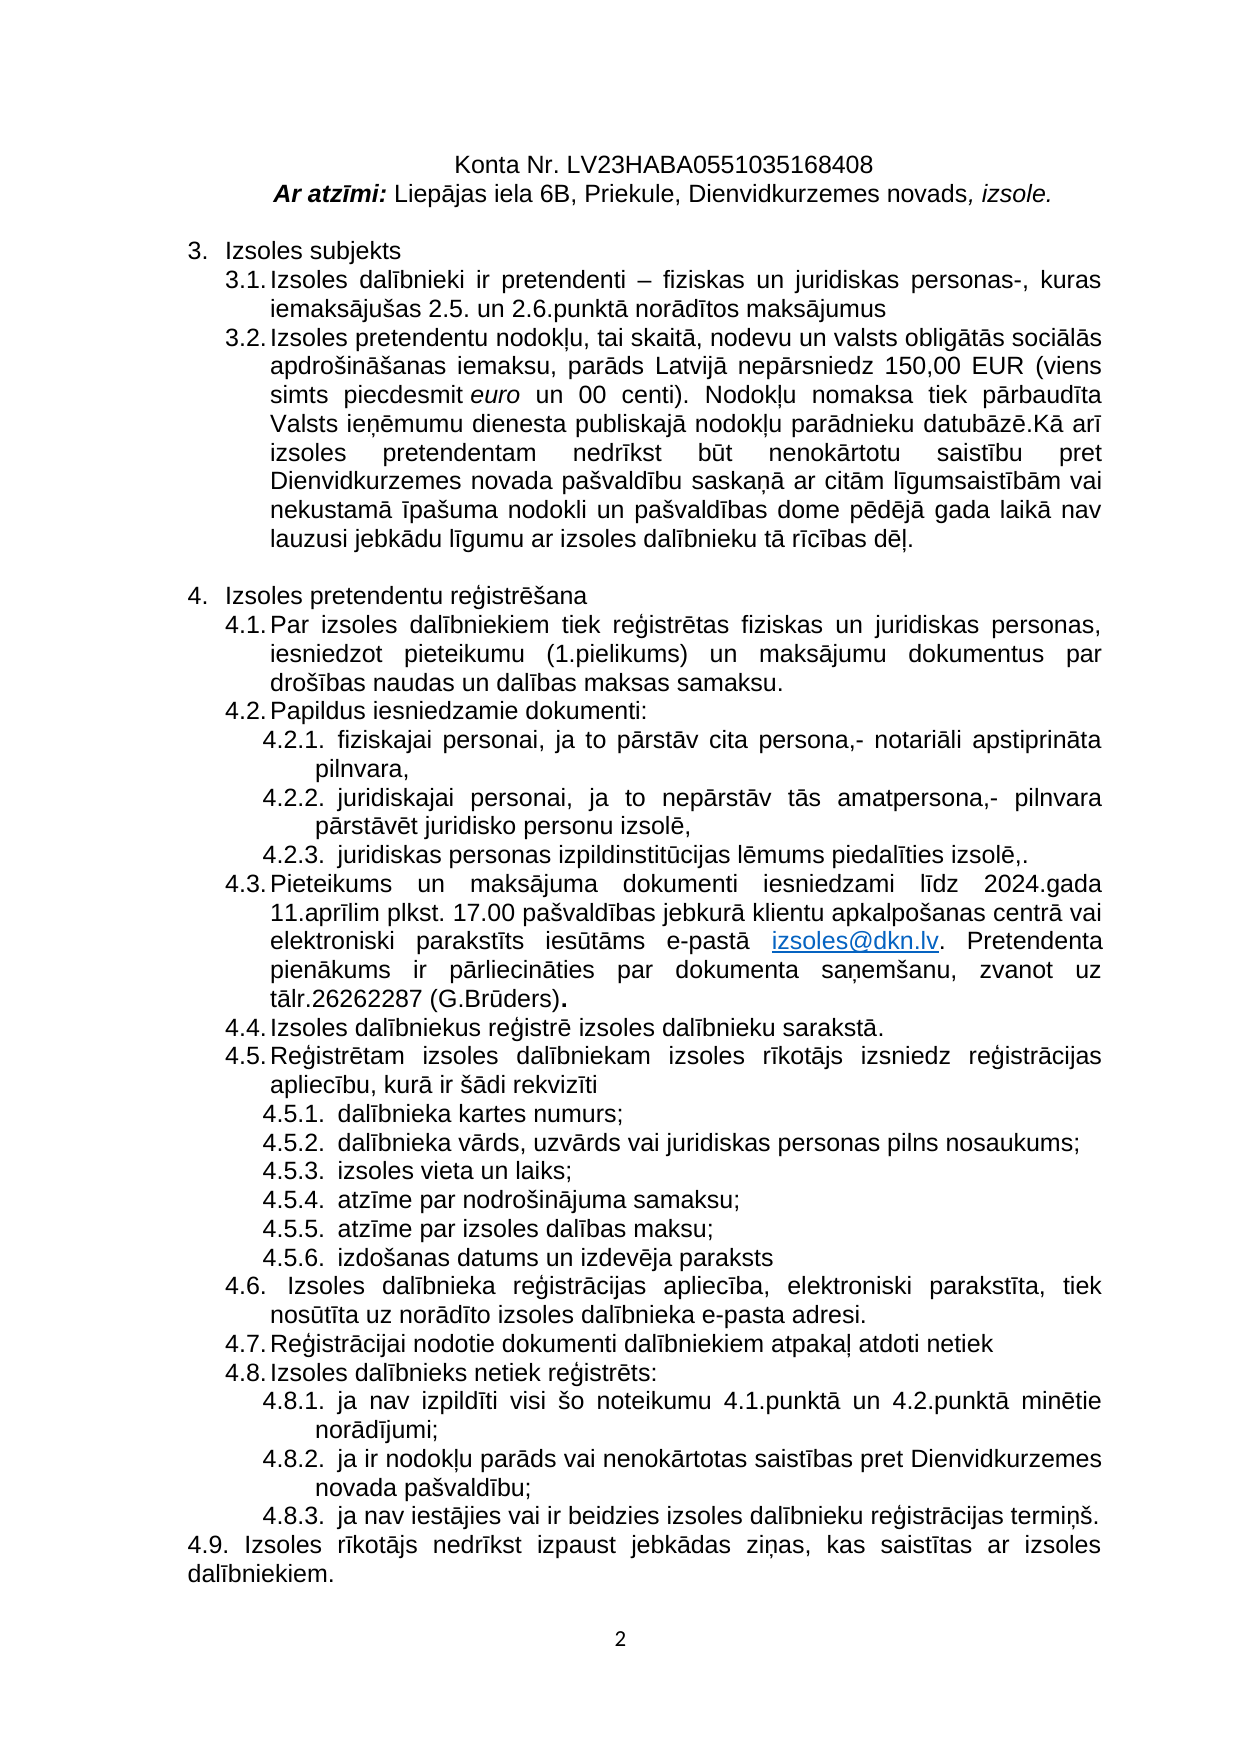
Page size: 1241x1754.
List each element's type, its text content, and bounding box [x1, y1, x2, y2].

list Izsoles subjekts [187, 236, 1103, 265]
list Reģistrētam izsoles dalībniekam izsoles rīkotājs izsniedz reģistrācijas apliecību, kurā ir šādi rekvizīti [225, 1041, 1103, 1099]
list atzīme par izsoles dalības maksu; [262, 1214, 1103, 1242]
text Ar atzīmi: Liepājas iela 6B, Priekule, Dienvidkurzemes novads, izsole. [225, 179, 1103, 207]
list ja nav izpildīti visi šo noteikumu 4.1.punktā un 4.2.punktā minētie norādījumi; [262, 1386, 1103, 1444]
list dalībnieka kartes numurs; [262, 1099, 1103, 1127]
list Izsoles dalībnieks netiek reģistrēts: [225, 1357, 1103, 1386]
text Konta Nr. LV23HABA0551035168408 [225, 150, 1103, 179]
list Par izsoles dalībniekiem tiek reģistrētas fiziskas un juridiskas personas, iesniedzot pieteikumu (1.pielikums) un maksājumu dokumentus par drošības naudas un dalības maksas samaksu. [225, 610, 1103, 696]
list fiziskajai personai, ja to pārstāv cita persona,- notariāli apstiprināta pilnvara, [262, 725, 1103, 782]
list Pieteikums un maksājuma dokumenti iesniedzami līdz 2024.gada 11.aprīlim plkst. 17.00 pašvaldības jebkurā klientu apkalpošanas centrā vai elektroniski parakstīts iesūtāms e-pastā izsoles@dkn.lv. Pretendenta pienākums ir pārliecināties par dokumenta saņemšanu, zvanot uz tālr.26262287 (G.Brūders). [225, 869, 1103, 1012]
list atzīme par nodrošinājuma samaksu; [262, 1185, 1103, 1214]
list Izsoles pretendentu reģistrēšana [187, 581, 1103, 610]
list dalībnieka vārds, uzvārds vai juridiskas personas pilns nosaukums; [262, 1127, 1103, 1156]
list izdošanas datums un izdevēja paraksts [262, 1242, 1103, 1271]
list Izsoles pretendentu nodokļu, tai skaitā, nodevu un valsts obligātās sociālās apdrošināšanas iemaksu, parāds Latvijā nepārsniedz 150,00 EUR (viens simts piecdesmit euro un 00 centi). Nodokļu nomaksa tiek pārbaudīta Valsts ieņēmumu dienesta publiskajā nodokļu parādnieku datubāzē.Kā arī izsoles pretendentam nedrīkst būt nenokārtotu saistību pret Dienvidkurzemes novada pašvaldību saskaņā ar citām līgumsaistībām vai nekustamā īpašuma nodokli un pašvaldības dome pēdējā gada laikā nav lauzusi jebkādu līgumu ar izsoles dalībnieku tā rīcības dēļ. [225, 322, 1103, 552]
list juridiskajai personai, ja to nepārstāv tās amatpersona,- pilnvara pārstāvēt juridisko personu izsolē, [262, 782, 1103, 840]
list juridiskas personas izpildinstitūcijas lēmums piedalīties izsolē,. [262, 840, 1103, 869]
list Izsoles dalībniekus reģistrē izsoles dalībnieku sarakstā. [225, 1012, 1103, 1041]
list Izsoles dalībnieki ir pretendenti – fiziskas un juridiskas personas-, kuras iemaksājušas 2.5. un 2.6.punktā norādītos maksājumus [225, 265, 1103, 322]
list ja nav iestājies vai ir beidzies izsoles dalībnieku reģistrācijas termiņš. [262, 1501, 1103, 1530]
list izsoles vieta un laiks; [262, 1156, 1103, 1185]
list Reģistrācijai nodotie dokumenti dalībniekiem atpakaļ atdoti netiek [225, 1329, 1103, 1357]
list Papildus iesniedzamie dokumenti: [225, 696, 1103, 725]
list ja ir nodokļu parāds vai nenokārtotas saistības pret Dienvidkurzemes novada pašvaldību; [262, 1444, 1103, 1501]
list Izsoles dalībnieka reģistrācijas apliecība, elektroniski parakstīta, tiek nosūtīta uz norādīto izsoles dalībnieka e-pasta adresi. [225, 1271, 1103, 1329]
text 4.9. Izsoles rīkotājs nedrīkst izpaust jebkādas ziņas, kas saistītas ar izsoles dalībniekiem. [187, 1530, 1103, 1587]
